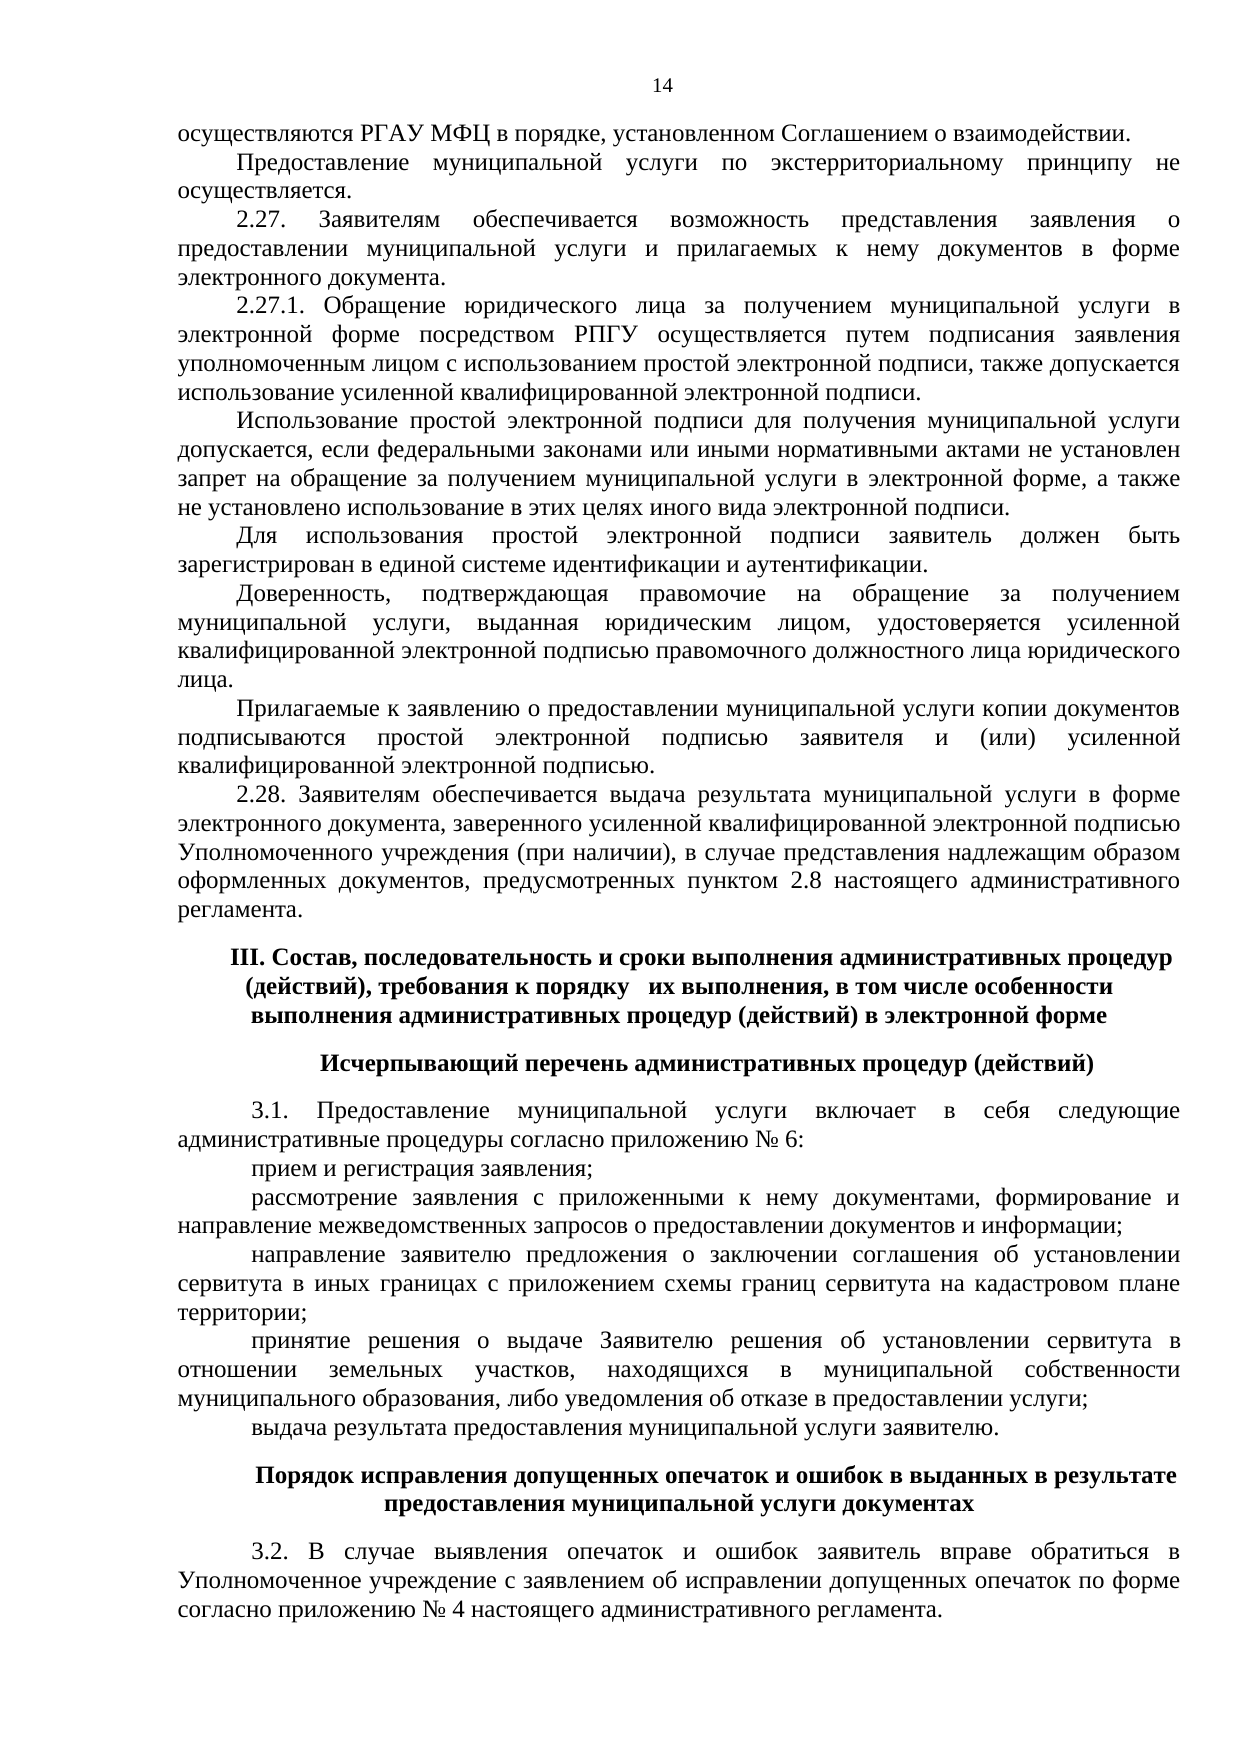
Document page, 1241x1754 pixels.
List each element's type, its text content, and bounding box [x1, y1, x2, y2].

text выдача результата предоставления муниципальной услуги заявителю. [177, 1412, 1181, 1441]
text 2.27. Заявителям обеспечивается возможность представления заявления о предоставлении муниципальной услуги и прилагаемых к нему документов в форме электронного документа. [177, 204, 1181, 291]
text рассмотрение заявления с приложенными к нему документами, формирование и направление межведомственных запросов о предоставлении документов и информации; [177, 1182, 1181, 1239]
text Для использования простой электронной подписи заявитель должен быть зарегистрирован в единой системе идентификации и аутентификации. [177, 521, 1181, 578]
text принятие решения о выдаче Заявителю решения об установлении сервитута в отношении земельных участков, находящихся в муниципальной собственности муниципального образования, либо уведомления об отказе в предоставлении услуги; [177, 1326, 1181, 1412]
text Прилагаемые к заявлению о предоставлении муниципальной услуги копии документов подписываются простой электронной подписью заявителя и (или) усиленной квалифицированной электронной подписью. [177, 693, 1181, 779]
text Предоставление муниципальной услуги по экстерриториальному принципу не осуществляется. [177, 147, 1181, 204]
text 2.27.1. Обращение юридического лица за получением муниципальной услуги в электронной форме посредством РПГУ осуществляется путем подписания заявления уполномоченным лицом с использованием простой электронной подписи, также допускается использование усиленной квалифицированной электронной подписи. [177, 291, 1181, 406]
text Исчерпывающий перечень административных процедур (действий) [177, 1048, 1181, 1076]
text 2.28. Заявителям обеспечивается выдача результата муниципальной услуги в форме электронного документа, заверенного усиленной квалифицированной электронной подписью Уполномоченного учреждения (при наличии), в случае представления надлежащим образом оформленных документов, предусмотренных пунктом 2.8 настоящего административного регламента. [177, 779, 1181, 923]
text Использование простой электронной подписи для получения муниципальной услуги допускается, если федеральными законами или иными нормативными актами не установлен запрет на обращение за получением муниципальной услуги в электронной форме, а также не установлено использование в этих целях иного вида электронной подписи. [177, 406, 1181, 521]
text Доверенность, подтверждающая правомочие на обращение за получением муниципальной услуги, выданная юридическим лицом, удостоверяется усиленной квалифицированной электронной подписью правомочного должностного лица юридического лица. [177, 578, 1181, 693]
text III. Состав, последовательность и сроки выполнения административных процедур (действий), требования к порядку их выполнения, в том числе особенности выполнения административных процедур (действий) в электронной форме [177, 942, 1181, 1028]
text направление заявителю предложения о заключении соглашения об установлении сервитута в иных границах с приложением схемы границ сервитута на кадастровом плане территории; [177, 1239, 1181, 1326]
text прием и регистрация заявления; [177, 1153, 1181, 1182]
text 3.2. В случае выявления опечаток и ошибок заявитель вправе обратиться в Уполномоченное учреждение с заявлением об исправлении допущенных опечаток по форме согласно приложению № 4 настоящего административного регламента. [177, 1536, 1181, 1623]
text Порядок исправления допущенных опечаток и ошибок в выданных в результате предоставления муниципальной услуги документах [177, 1460, 1181, 1517]
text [177, 118, 1181, 147]
text 3.1. Предоставление муниципальной услуги включает в себя следующие административные процедуры согласно приложению № 6: [177, 1096, 1181, 1153]
